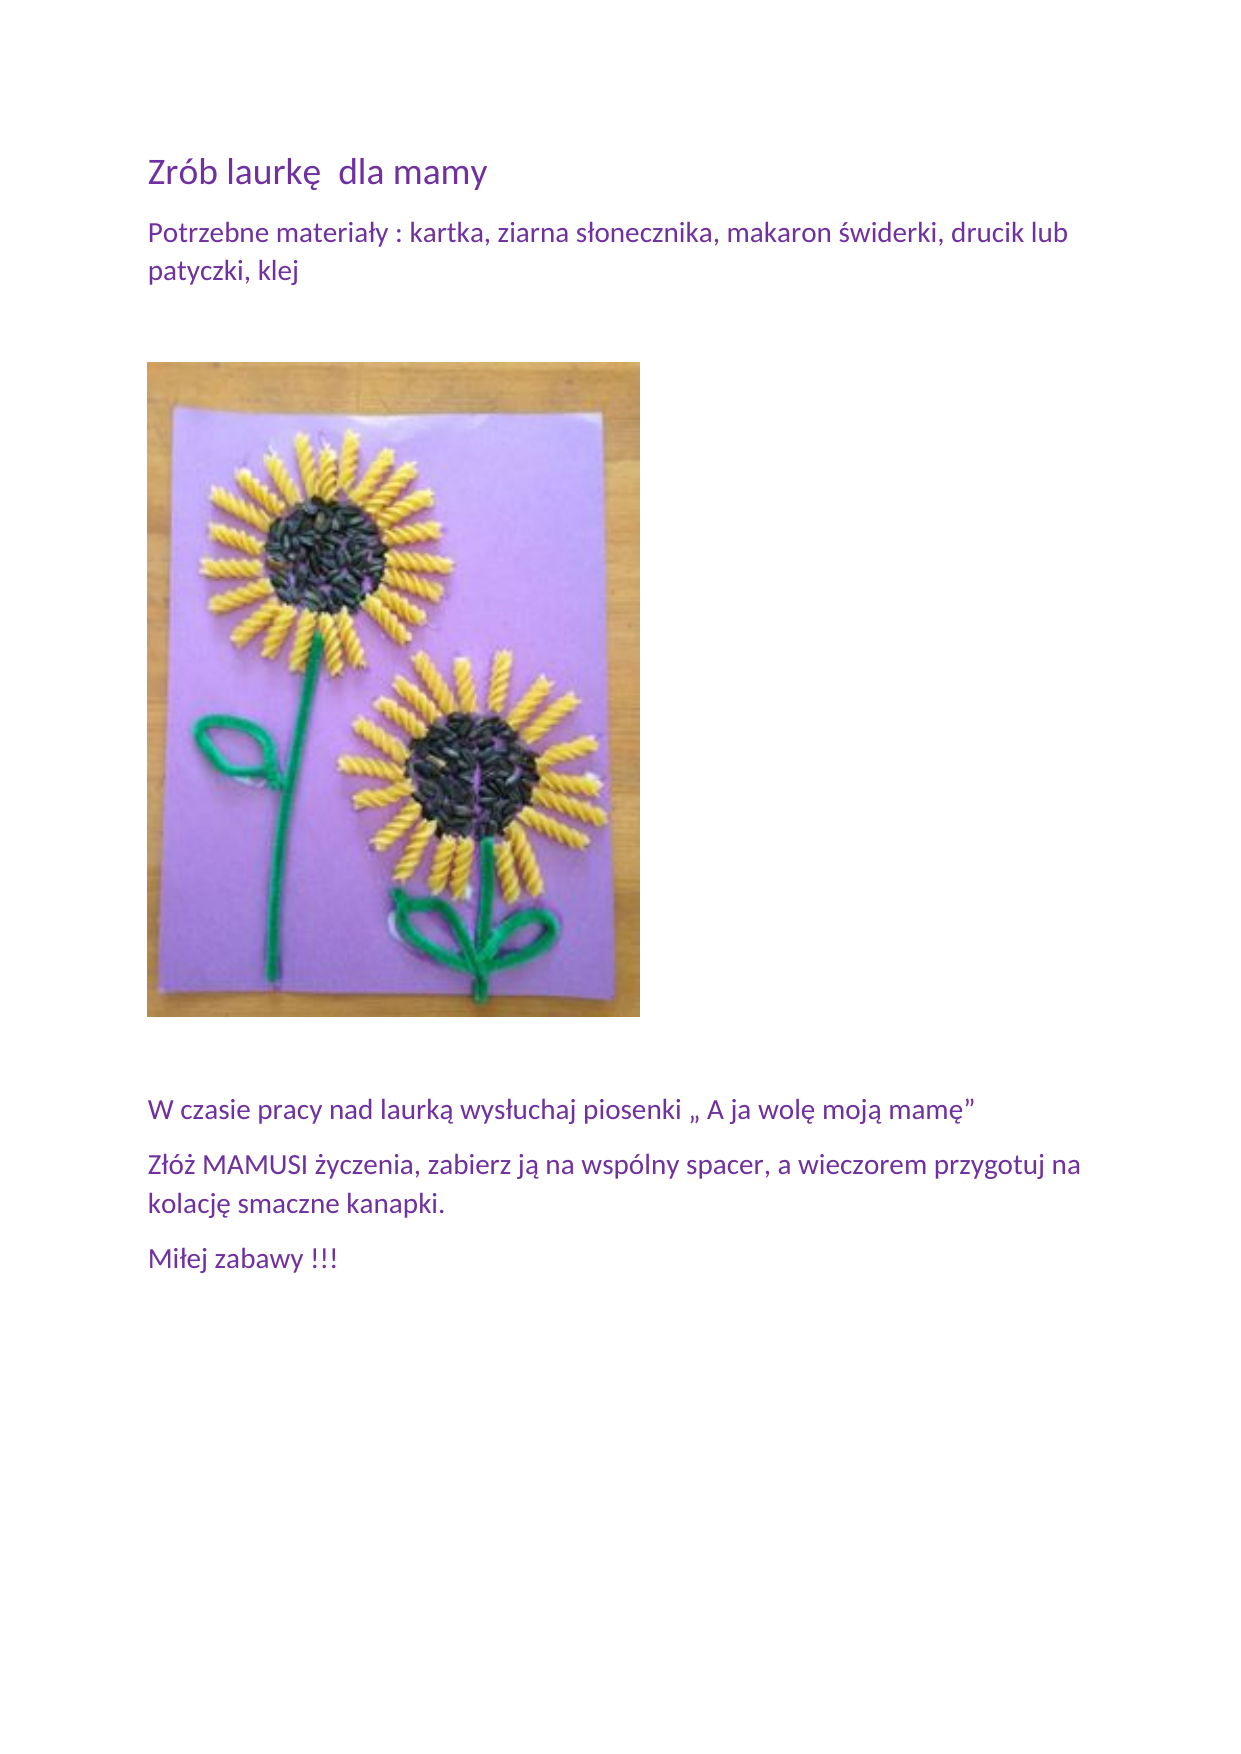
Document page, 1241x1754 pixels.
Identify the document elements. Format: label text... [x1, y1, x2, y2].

picture [147, 362, 640, 1017]
text Zrób laurkę dla mamy [148, 148, 1093, 193]
text Złóż MAMUSI życzenia, zabierz ją na wspólny spacer, a wieczorem przygotuj na kolację smaczne kanapki. [148, 1146, 1093, 1220]
text W czasie pracy nad laurką wysłuchaj piosenki „ A ja wolę moją mamę” [148, 1091, 1093, 1127]
text Miłej zabawy !!! [148, 1240, 1093, 1275]
text Potrzebne materiały : kartka, ziarna słonecznika, makaron świderki, drucik lub patyczki, klej [148, 214, 1093, 288]
